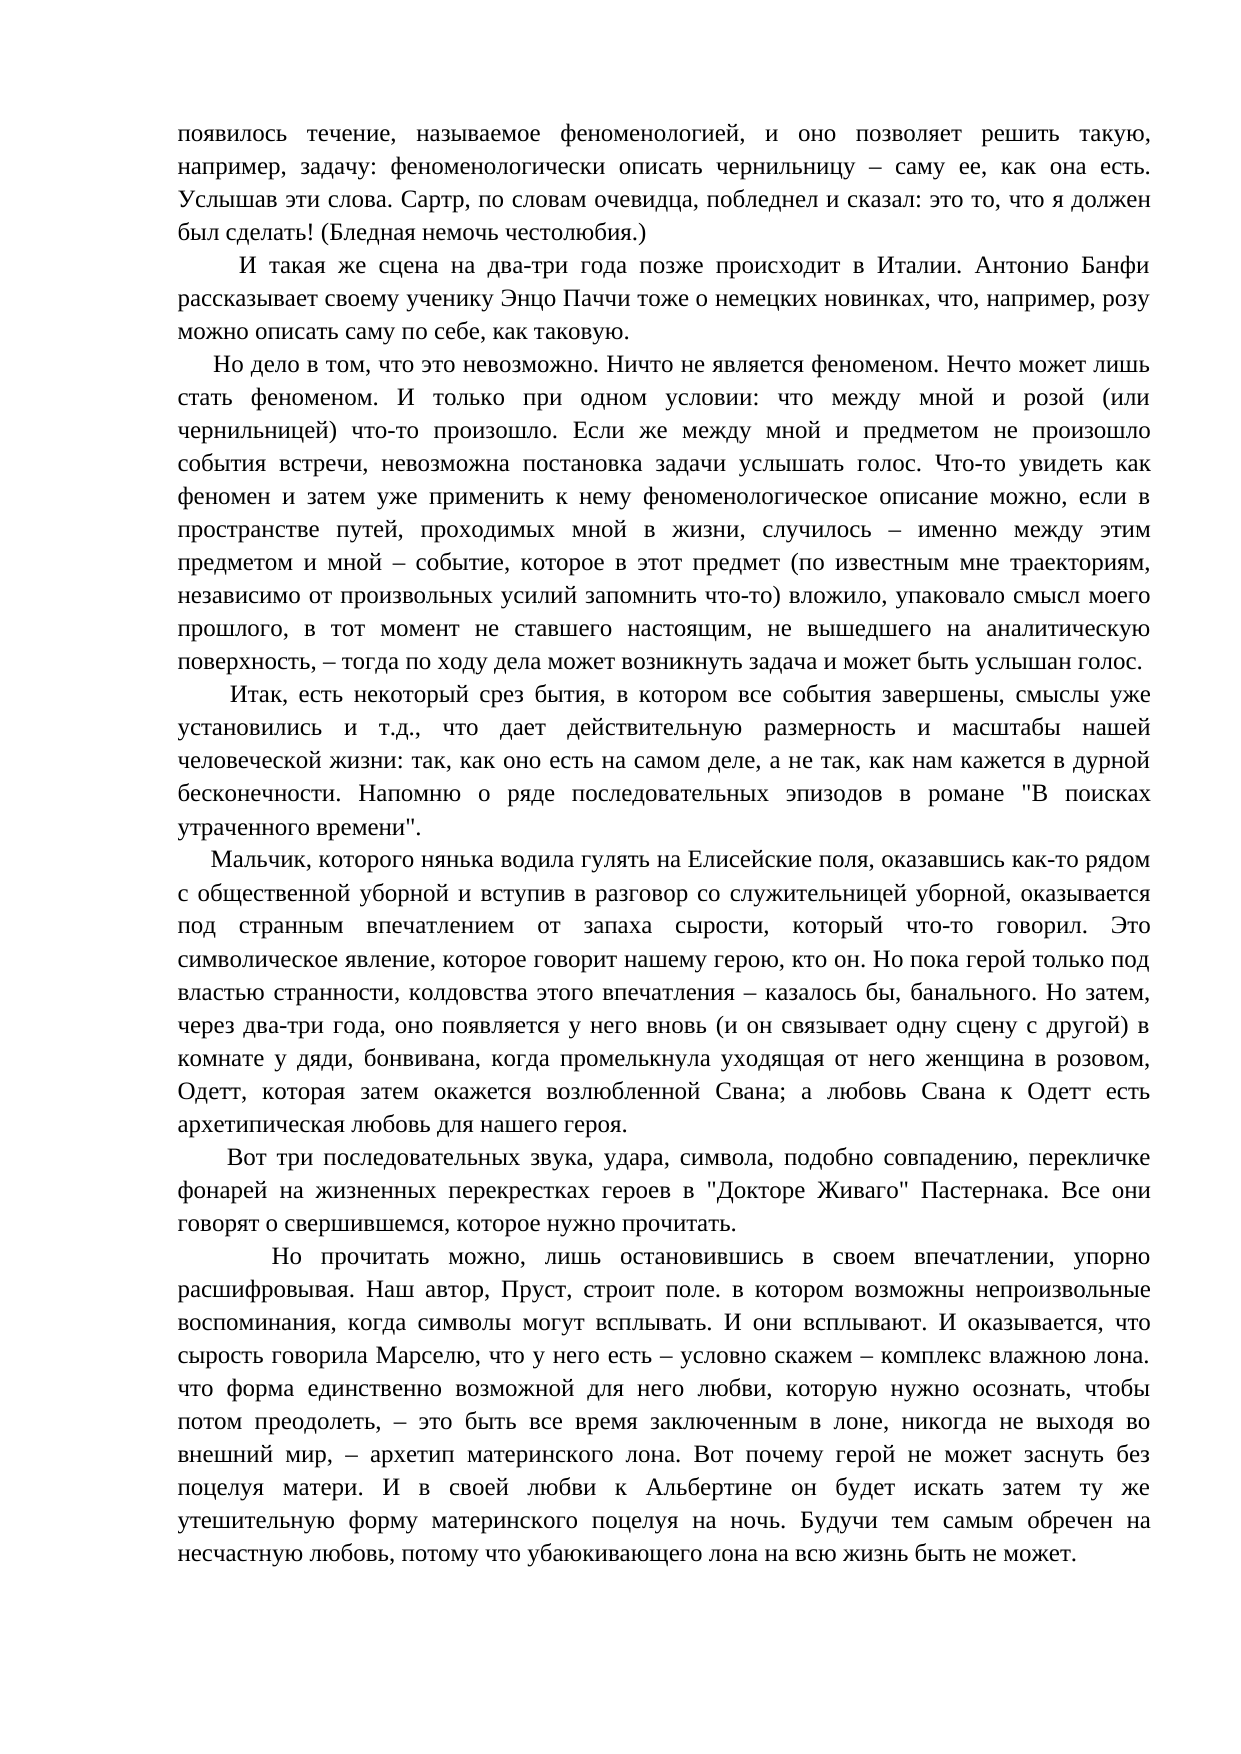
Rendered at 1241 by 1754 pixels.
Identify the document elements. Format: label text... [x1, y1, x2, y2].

text Но дело в том, что это невозможно. Ничто не является феноменом. Нечто может лишь стать феноменом. И только при одном условии: что между мной и розой (или чернильницей) что-то произошло. Если же между мной и предметом не произошло события встречи, невозможна постановка задачи услышать голос. Что-то увидеть как феномен и затем уже применить к нему феноменологическое описание можно, если в пространстве путей, проходимых мной в жизни, случилось – именно между этим предметом и мной – событие, которое в этот предмет (по известным мне траекториям, независимо от произвольных усилий запомнить что-то) вложило, упаковало смысл моего прошлого, в тот момент не ставшего настоящим, не вышедшего на аналитическую поверхность, – тогда по ходу дела может возникнуть задача и может быть услышан голос. [177, 349, 1152, 675]
text Вот три последовательных звука, удара, символа, подобно совпадению, перекличке фонарей на жизненных перекрестках героев в "Докторе Живаго" Пастернака. Все они говорят о свершившемся, которое нужно прочитать. [177, 1142, 1152, 1237]
text Итак, есть некоторый срез бытия, в котором все события завершены, смыслы уже установились и т.д., что дает действительную размерность и масштабы нашей человеческой жизни: так, как оно есть на самом деле, а не так, как нам кажется в дурной бесконечности. Напомню о ряде последовательных эпизодов в романе "В поисках утраченного времени". [177, 679, 1152, 840]
text И такая же сцена на два-три года позже происходит в Италии. Антонио Банфи рассказывает своему ученику Энцо Паччи тоже о немецких новинках, что, например, розу можно описать саму по себе, как таковую. [177, 250, 1152, 345]
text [177, 118, 1152, 246]
text Мальчик, которого нянька водила гулять на Елисейские поля, оказавшись как-то рядом с общественной уборной и вступив в разговор со служительницей уборной, оказывается под странным впечатлением от запаха сырости, который что-то говорил. Это символическое явление, которое говорит нашему герою, кто он. Но пока герой только под властью странности, колдовства этого впечатления – казалось бы, банального. Но затем, через два-три года, оно появляется у него вновь (и он связывает одну сцену с другой) в комнате у дяди, бонвивана, когда промелькнула уходящая от него женщина в розовом, Одетт, которая затем окажется возлюбленной Свана; а любовь Свана к Одетт есть архетипическая любовь для нашего героя. [177, 844, 1152, 1137]
text Но прочитать можно, лишь остановившись в своем впечатлении, упорно расшифровывая. Наш автор, Пруст, строит поле. в котором возможны непроизвольные воспоминания, когда символы могут всплывать. И они всплывают. И оказывается, что сырость говорила Марселю, что у него есть – условно скажем – комплекс влажною лона. что форма единственно возможной для него любви, которую нужно осознать, чтобы потом преодолеть, – это быть все время заключенным в лоне, никогда не выходя во внешний мир, – архетип материнского лона. Вот почему герой не может заснуть без поцелуя матери. И в своей любви к Альбертине он будет искать затем ту же утешительную форму материнского поцелуя на ночь. Будучи тем самым обречен на несчастную любовь, потому что убаюкивающего лона на всю жизнь быть не может. [177, 1241, 1152, 1567]
